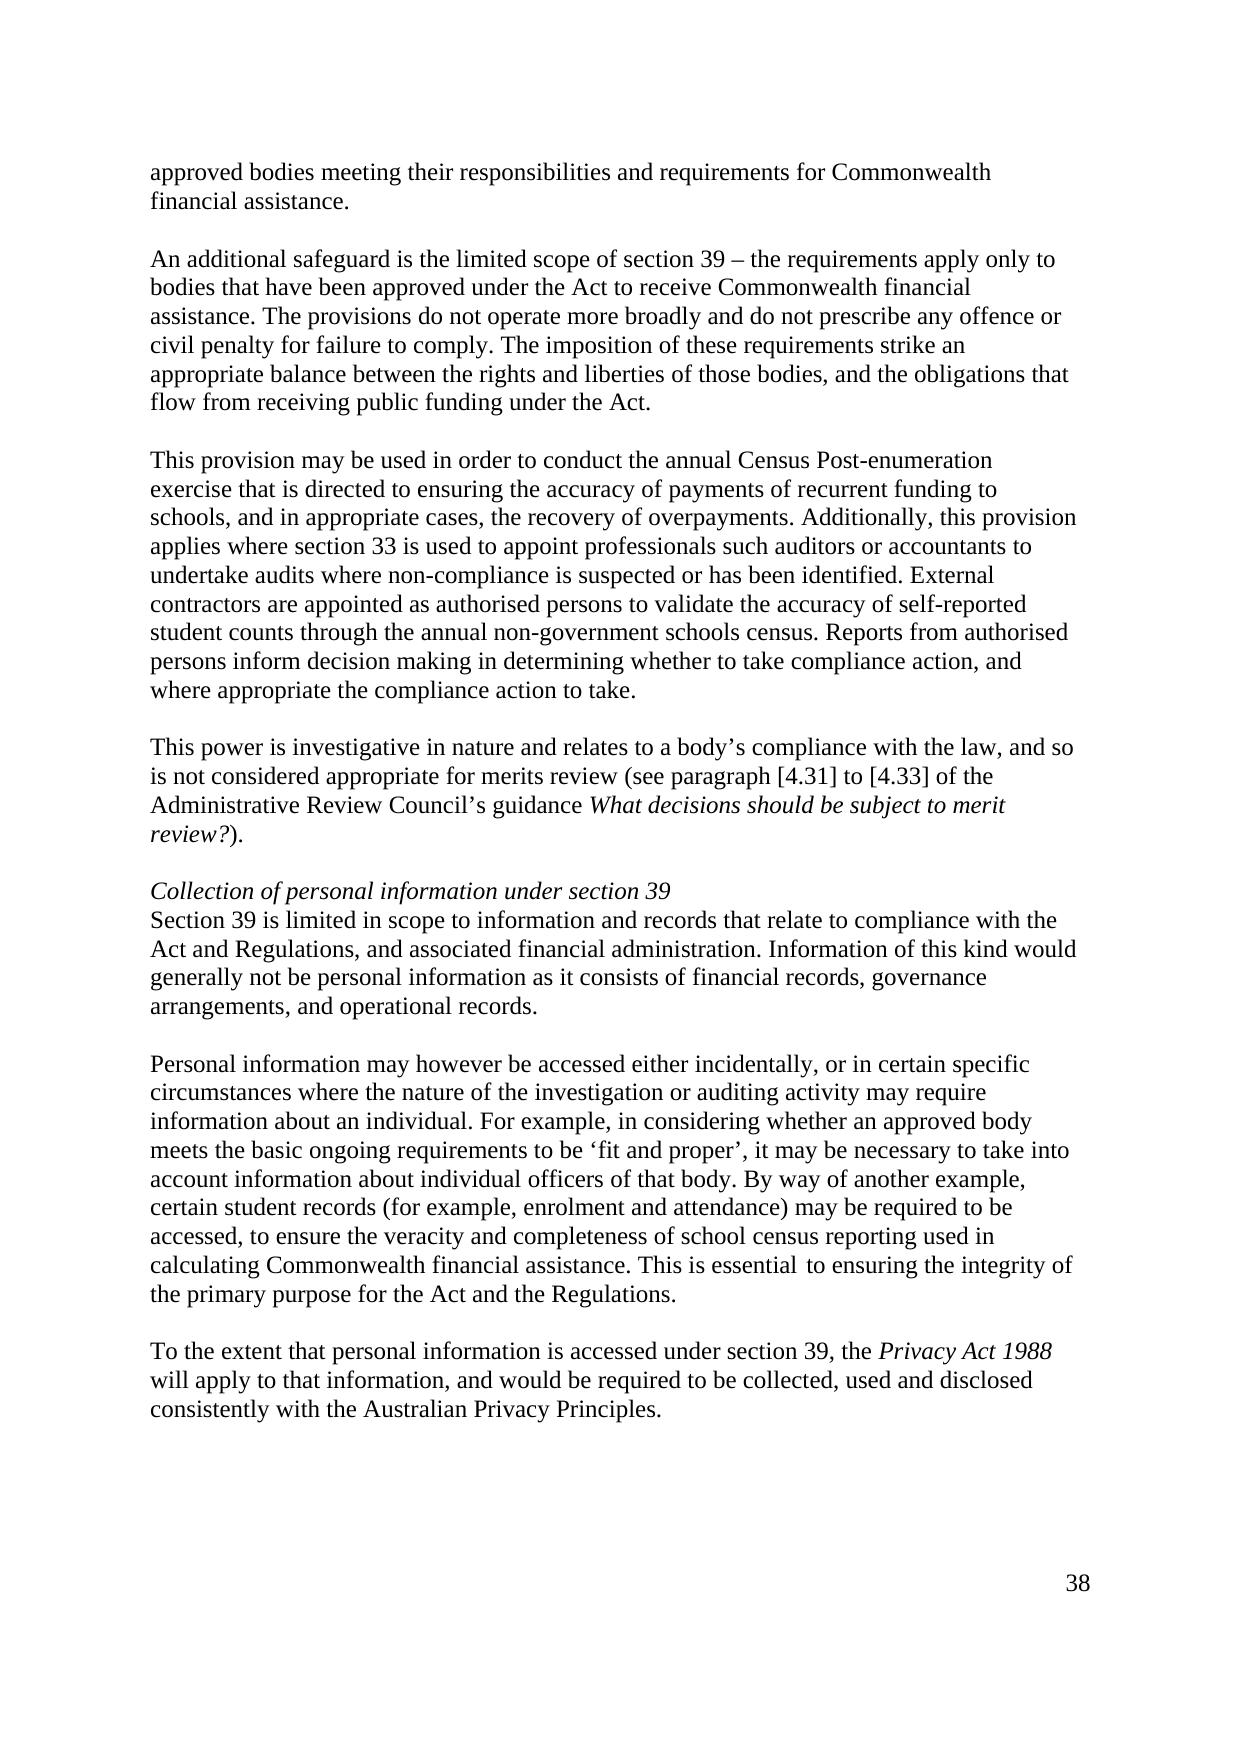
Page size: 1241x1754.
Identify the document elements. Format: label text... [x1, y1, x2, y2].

text To the extent that personal information is accessed under section 39, the Privacy Act 1988 will apply to that information, and would be required to be collected, used and disclosed consistently with the Australian Privacy Principles. [150, 1336, 1081, 1422]
text Personal information may however be accessed either incidentally, or in certain specific circumstances where the nature of the investigation or auditing activity may require information about an individual. For example, in considering whether an approved body meets the basic ongoing requirements to be ‘fit and proper’, it may be necessary to take into account information about individual officers of that body. By way of another example, certain student records (for example, enrolment and attendance) may be required to be accessed, to ensure the veracity and completeness of school census reporting used in calculating Commonwealth financial assistance. This is essential to ensuring the integrity of the primary purpose for the Act and the Regulations. [150, 1049, 1081, 1307]
text An additional safeguard is the limited scope of section 39 – the requirements apply only to bodies that have been approved under the Act to receive Commonwealth financial assistance. The provisions do not operate more broadly and do not prescribe any offence or civil penalty for failure to comply. The imposition of these requirements strike an appropriate balance between the rights and liberties of those bodies, and the obligations that flow from receiving public funding under the Act. [150, 244, 1081, 416]
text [150, 157, 1081, 215]
text Collection of personal information under section 39 [150, 876, 1081, 905]
text Section 39 is limited in scope to information and records that relate to compliance with the Act and Regulations, and associated financial administration. Information of this kind would generally not be personal information as it consists of financial records, governance arrangements, and operational records. [150, 905, 1081, 1020]
text This power is investigative in nature and relates to a body’s compliance with the law, and so is not considered appropriate for merits review (see paragraph [4.31] to [4.33] of the Administrative Review Council’s guidance What decisions should be subject to merit review?). [150, 732, 1081, 847]
text This provision may be used in order to conduct the annual Census Post-enumeration exercise that is directed to ensuring the accuracy of payments of recurrent funding to schools, and in appropriate cases, the recovery of overpayments. Additionally, this provision applies where section 33 is used to appoint professionals such auditors or accountants to undertake audits where non-compliance is suspected or has been identified. External contractors are appointed as authorised persons to validate the accuracy of self-reported student counts through the annual non-government schools census. Reports from authorised persons inform decision making in determining whether to take compliance action, and where appropriate the compliance action to take. [150, 445, 1081, 704]
